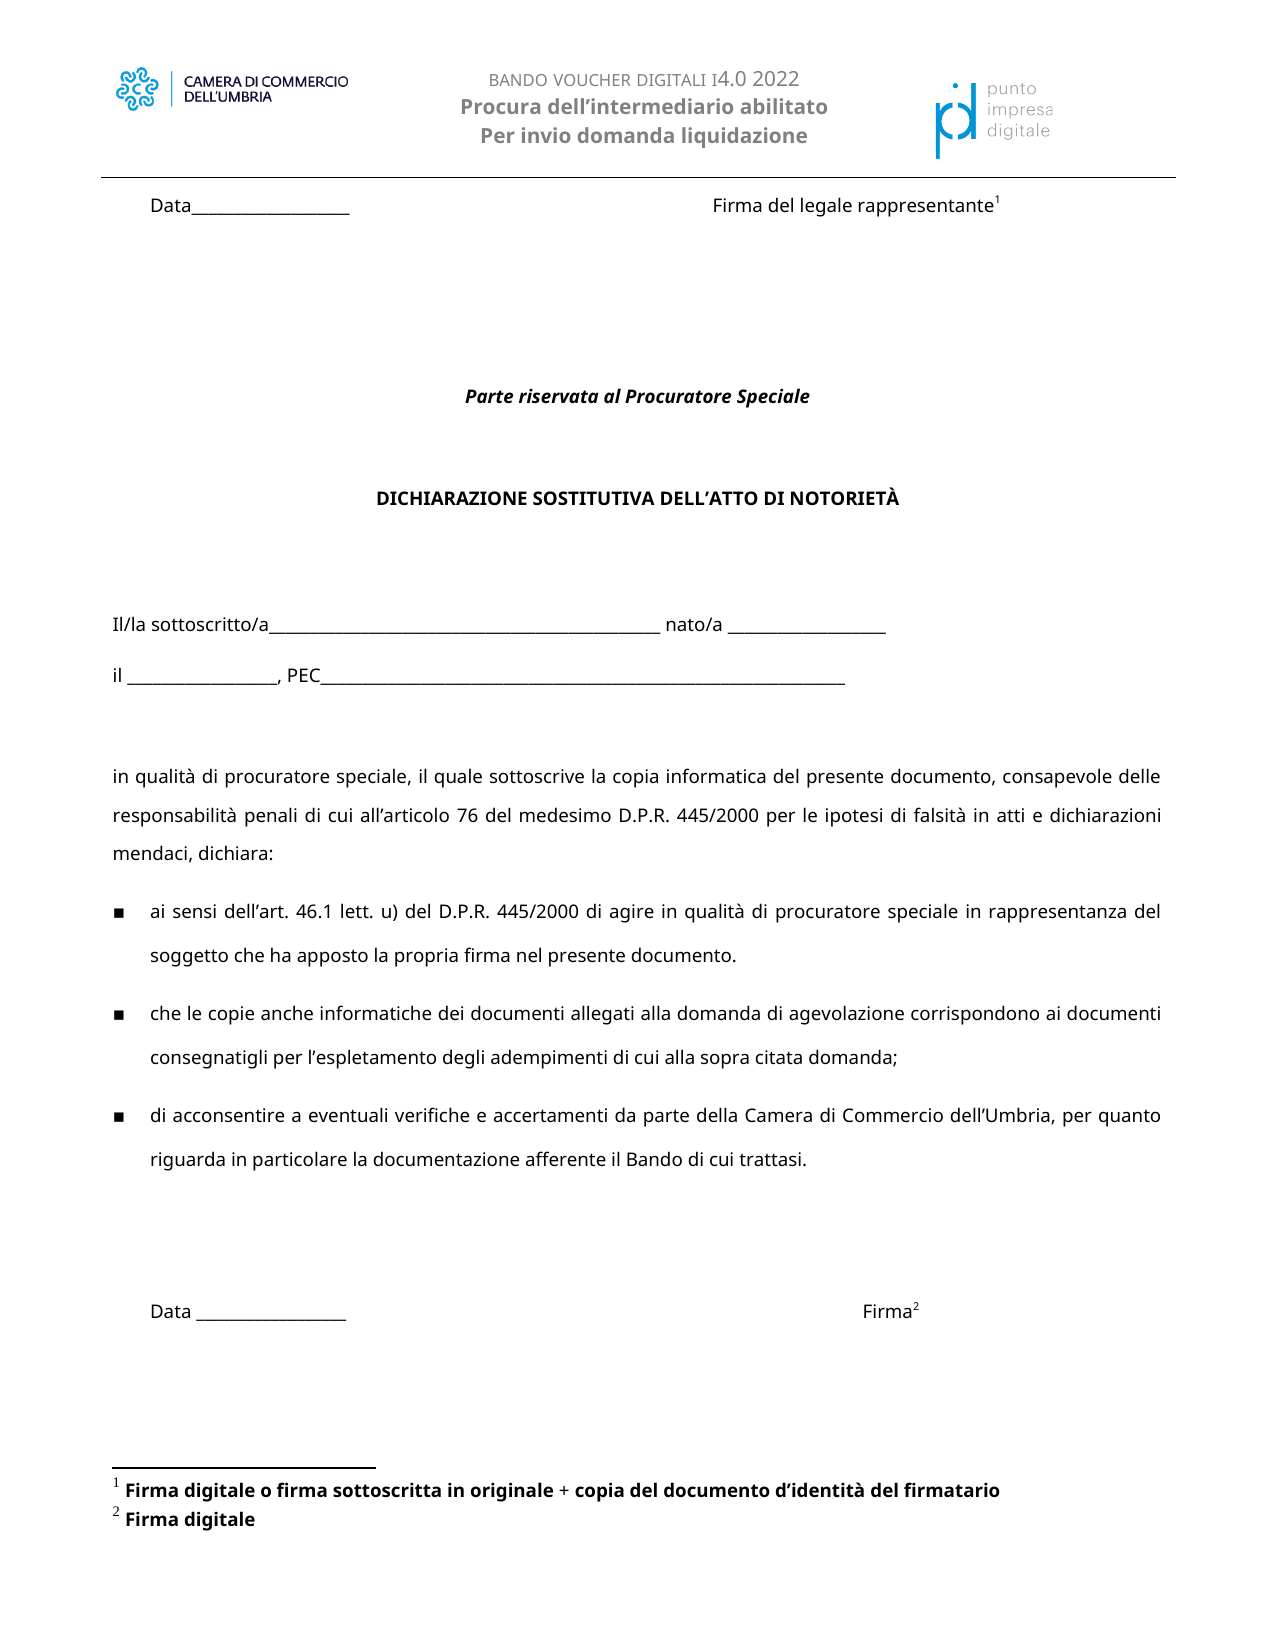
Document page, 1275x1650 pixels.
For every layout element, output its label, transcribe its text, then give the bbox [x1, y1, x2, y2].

list ai sensi dell’art. 46.1 lett. u) del D.P.R. 445/2000 di agire in qualità di procuratore speciale in rappresentanza del soggetto che ha apposto la propria firma nel presente documento. [112, 891, 1162, 968]
list che le copie anche informatiche dei documenti allegati alla domanda di agevolazione corrispondono ai documenti consegnatigli per l’espletamento degli adempimenti di cui alla sopra citata domanda; [112, 993, 1162, 1069]
list di acconsentire a eventuali verifiche e accertamenti da parte della Camera di Commercio dell’Umbria, per quanto riguarda in particolare la documentazione afferente il Bando di cui trattasi. [112, 1095, 1162, 1171]
text DICHIARAZIONE SOSTITUTIVA DELL’ATTO DI NOTORIETÀ [112, 485, 1162, 511]
picture [112, 63, 351, 114]
picture [935, 83, 1053, 159]
text Data __________________ Firma [112, 1298, 1162, 1324]
text il __________________, PEC_______________________________________________________________ [112, 662, 1162, 688]
text Il/la sottoscritto/a_______________________________________________ nato/a ___________________ [112, 612, 1162, 637]
text in qualità di procuratore speciale, il quale sottoscrive la copia informatica del presente documento, consapevole delle responsabilità penali di cui all’articolo 76 del medesimo D.P.R. 445/2000 per le ipotesi di falsità in atti e dichiarazioni mendaci, dichiara: [112, 764, 1162, 866]
text Data___________________ Firma del legale rappresentante [112, 192, 1162, 217]
text Parte riservata al Procuratore Speciale [112, 383, 1162, 409]
